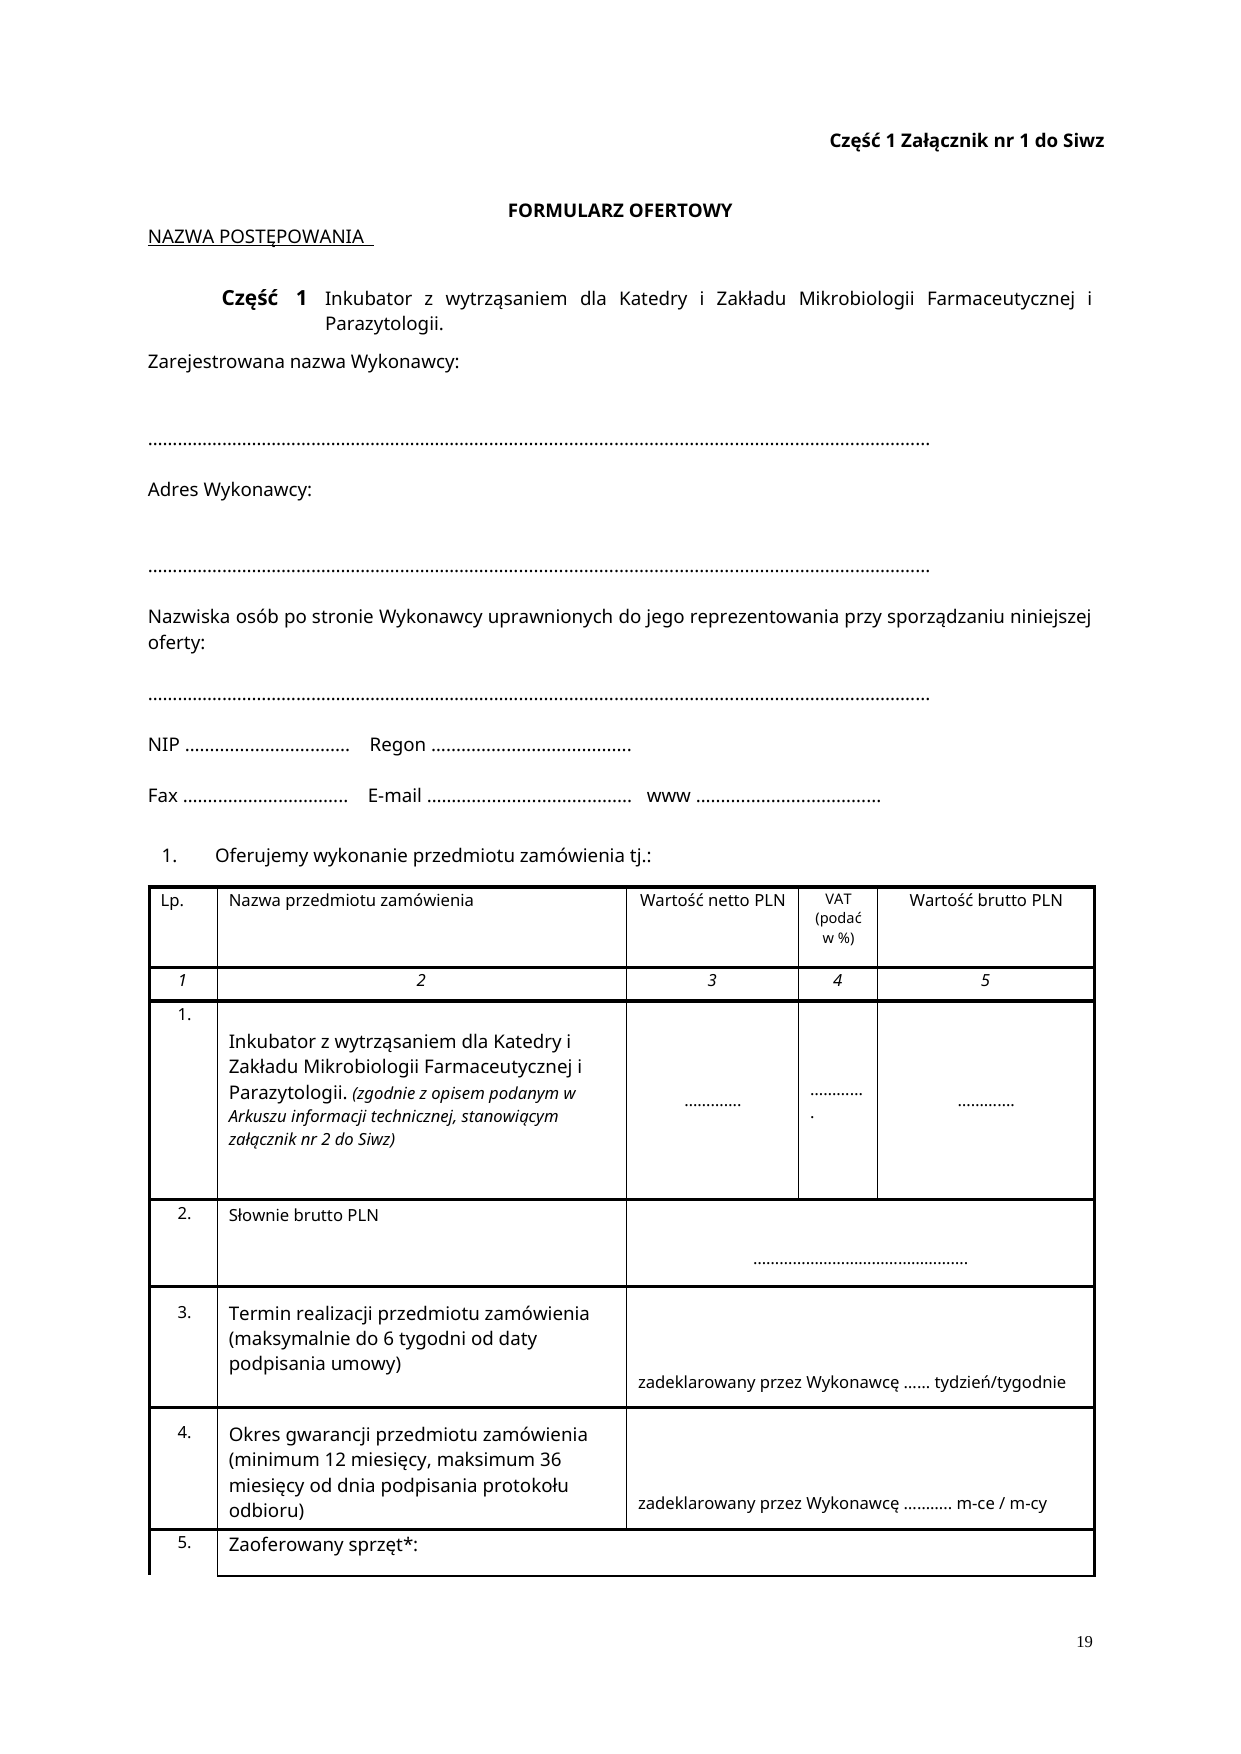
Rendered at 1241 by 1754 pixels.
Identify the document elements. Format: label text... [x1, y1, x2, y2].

table_header Wartość brutto PLN [878, 889, 1093, 966]
table_cell [151, 1003, 217, 1198]
table_header Wartość netto PLN [627, 889, 798, 966]
text Fax ….............................. E-mail ……................................... www ….................................. [148, 782, 1093, 808]
table_cell Inkubator z wytrząsaniem dla Katedry i Zakładu Mikrobiologii Farmaceutycznej i Parazytologii. (zgodnie z opisem podanym w Arkuszu informacji technicznej, stanowiącym załącznik nr 2 do Siwz) [218, 1003, 626, 1198]
text NIP ….............................. Regon …..................................... [148, 731, 1093, 757]
table_cell Słownie brutto PLN [218, 1201, 626, 1285]
table_cell [151, 1531, 217, 1575]
table_cell zadeklarowany przez Wykonawcę ……….. m-ce / m-cy [627, 1409, 1093, 1528]
text NAZWA POSTĘPOWANIA [148, 223, 1117, 248]
table_cell 3 [627, 969, 798, 999]
text Zarejestrowana nazwa Wykonawcy: [148, 348, 1093, 374]
table_cell ………………………………………….……………………………………………… [627, 1201, 1093, 1285]
table_cell [151, 1201, 217, 1285]
table_cell …………. [799, 1003, 877, 1198]
table_cell 5 [878, 969, 1093, 999]
subtitle Część 1 Załącznik nr 1 do Siwz [148, 127, 1104, 152]
text Adres Wykonawcy: [148, 476, 1093, 501]
table_cell …………. [878, 1003, 1093, 1198]
text Nazwiska osób po stronie Wykonawcy uprawnionych do jego reprezentowania przy sporządzaniu niniejszej oferty: [148, 603, 1093, 654]
table_cell 1 [151, 969, 217, 999]
table_cell Okres gwarancji przedmiotu zamówienia (minimum 12 miesięcy, maksimum 36 miesięcy od dnia podpisania protokołu odbioru) [218, 1409, 626, 1528]
table_cell [151, 1409, 217, 1528]
text ………………………………………………………………….................................................................................. [148, 425, 1093, 450]
text ………………………………………………………………….................................................................................. [148, 680, 1093, 706]
table_cell 2 [218, 969, 626, 999]
text FORMULARZ OFERTOWY [148, 194, 1093, 223]
table_header VAT (podać w %) [799, 889, 877, 966]
text ………………………………………………………………….................................................................................. [148, 552, 1093, 578]
table_cell Termin realizacji przedmiotu zamówienia (maksymalnie do 6 tygodni od daty podpisania umowy) [218, 1288, 626, 1406]
table_cell zadeklarowany przez Wykonawcę …… tydzień/tygodnie [627, 1288, 1093, 1406]
table_header Nazwa przedmiotu zamówienia [218, 889, 626, 966]
table_cell Zaoferowany sprzęt*: Producent [218, 1531, 1093, 1575]
table_cell 4 [799, 969, 877, 999]
table_cell [151, 1288, 217, 1406]
list Oferujemy wykonanie przedmiotu zamówienia tj.: [177, 839, 1093, 869]
table_cell …………. [627, 1003, 798, 1198]
text Część 1 Inkubator z wytrząsaniem dla Katedry i Zakładu Mikrobiologii Farmaceutycznej i Parazytologii. [221, 286, 1093, 336]
table_header Lp. [151, 889, 217, 966]
